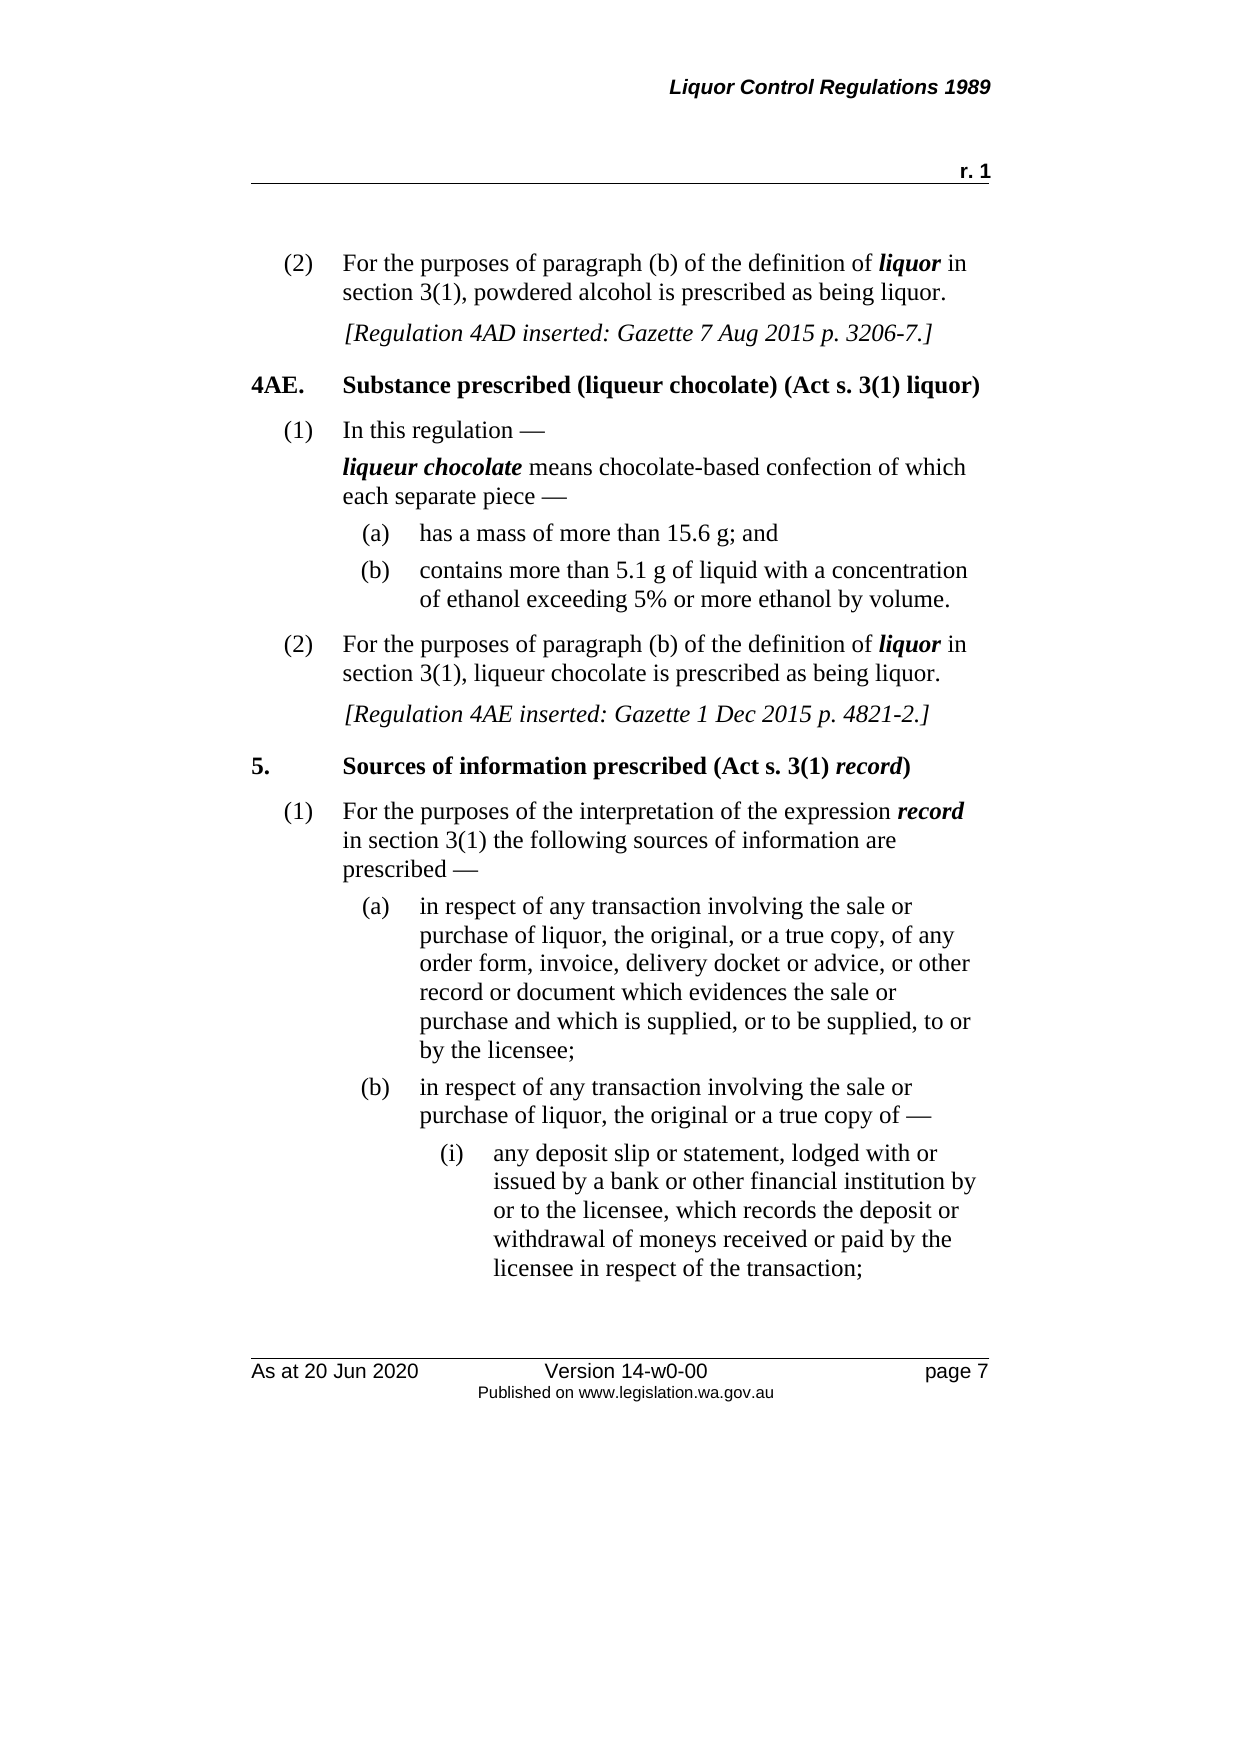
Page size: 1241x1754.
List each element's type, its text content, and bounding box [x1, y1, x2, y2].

subtitle 5. Sources of information prescribed (Act s. 3(1) record) [251, 751, 989, 780]
text (b) contains more than 5.1 g of liquid with a concentration of ethanol exceeding 5% or more ethanol by volume. [251, 555, 989, 613]
text (1) In this regulation — [251, 415, 989, 444]
text (i) any deposit slip or statement, lodged with or issued by a bank or other financial institution by or to the licensee, which records the deposit or withdrawal of moneys received or paid by the licensee in respect of the transaction; [251, 1138, 989, 1281]
text [Regulation 4AE inserted: Gazette 1 Dec 2015 p. 4821-2.] [251, 699, 989, 728]
text (2) For the purposes of paragraph (b) of the definition of liquor in section 3(1), powdered alcohol is prescribed as being liquor. [251, 248, 989, 306]
text (2) For the purposes of paragraph (b) of the definition of liquor in section 3(1), liqueur chocolate is prescribed as being liquor. [251, 629, 989, 687]
text (a) has a mass of more than 15.6 g; and [251, 518, 989, 547]
text (a) in respect of any transaction involving the sale or purchase of liquor, the original, or a true copy, of any order form, invoice, delivery docket or advice, or other record or document which evidences the sale or purchase and which is supplied, or to be supplied, to or by the licensee; [251, 891, 989, 1063]
text (1) For the purposes of the interpretation of the expression record in section 3(1) the following sources of information are prescribed — [251, 796, 989, 883]
text (b) in respect of any transaction involving the sale or purchase of liquor, the original or a true copy of — [251, 1072, 989, 1129]
text liqueur chocolate means chocolate-based confection of which each separate piece — [251, 452, 989, 510]
subtitle 4AE. Substance prescribed (liqueur chocolate) (Act s. 3(1) liquor) [251, 370, 989, 398]
text [Regulation 4AD inserted: Gazette 7 Aug 2015 p. 3206-7.] [251, 318, 989, 347]
